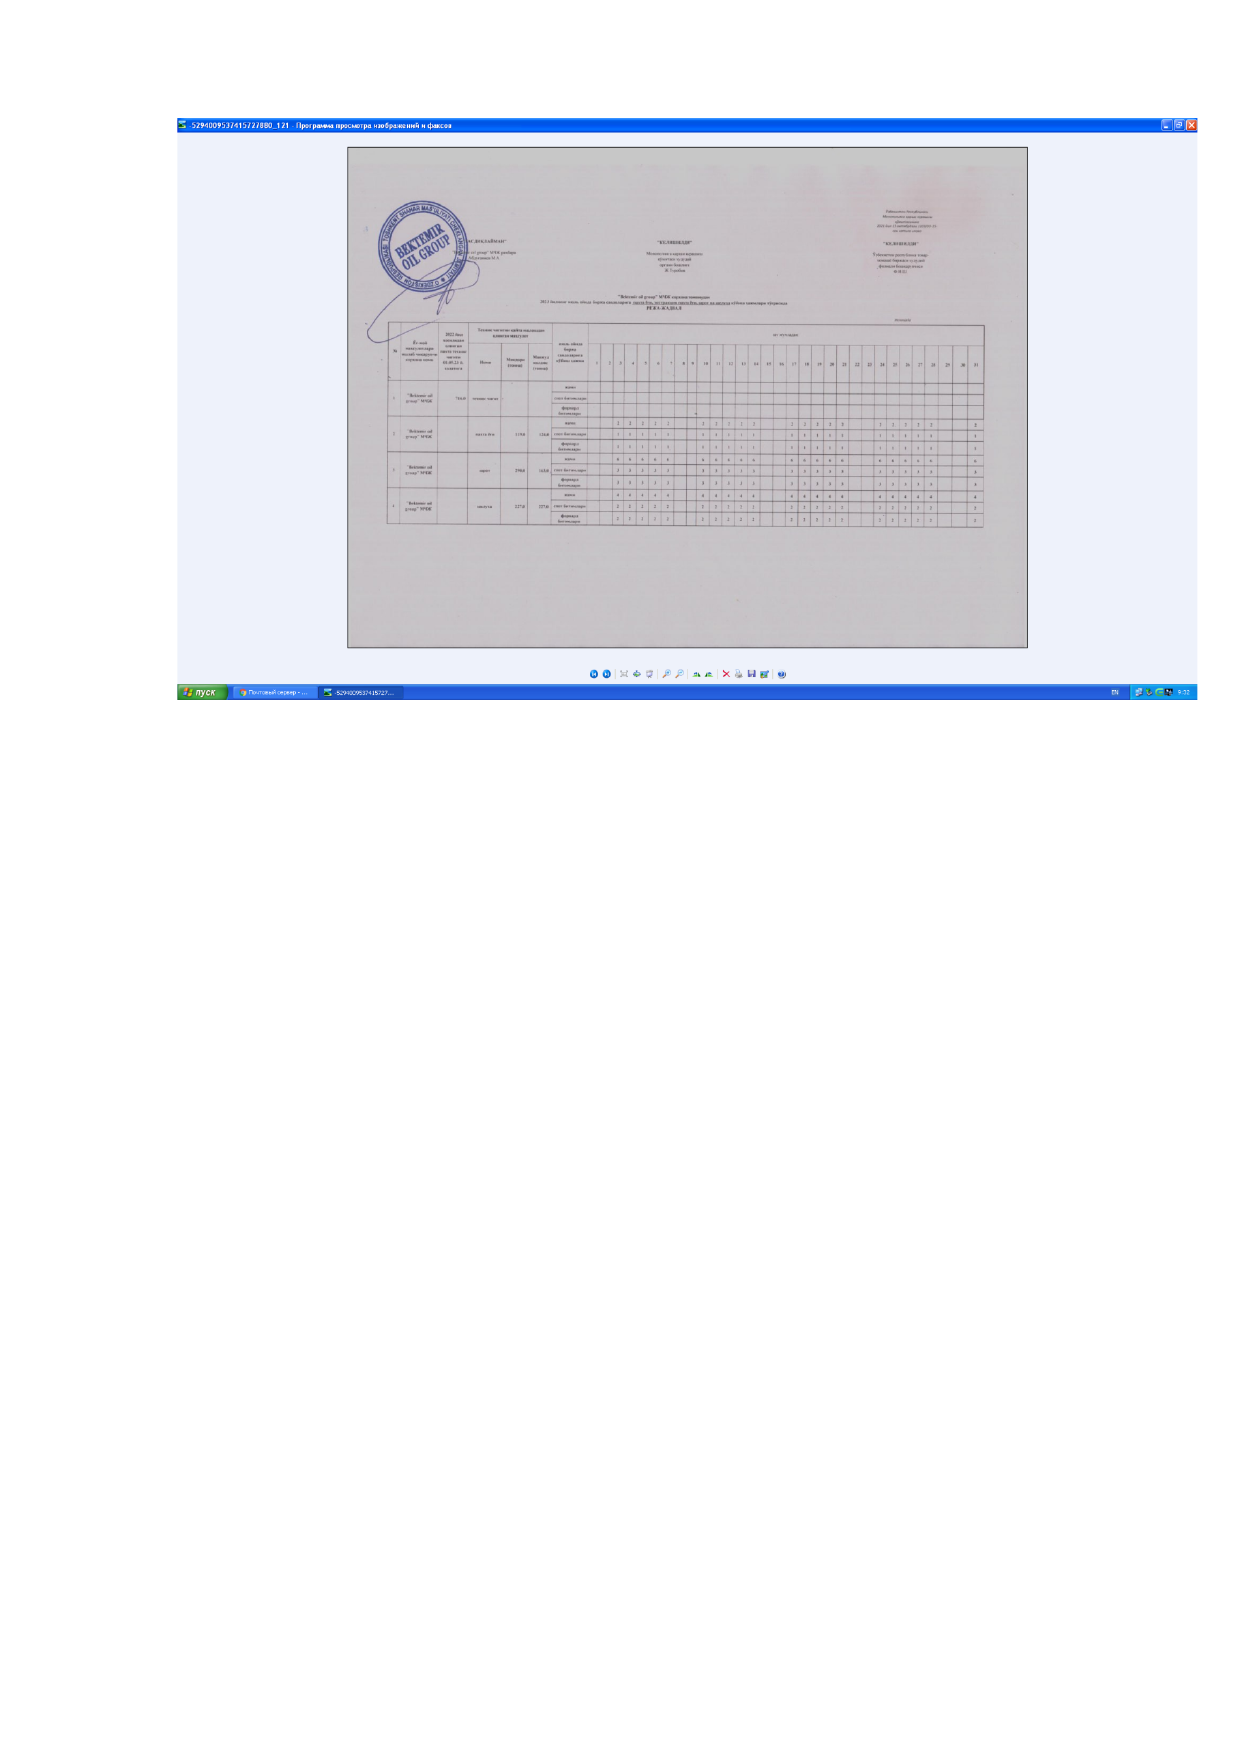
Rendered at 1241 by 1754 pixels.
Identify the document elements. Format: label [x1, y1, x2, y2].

picture [177, 118, 1198, 700]
